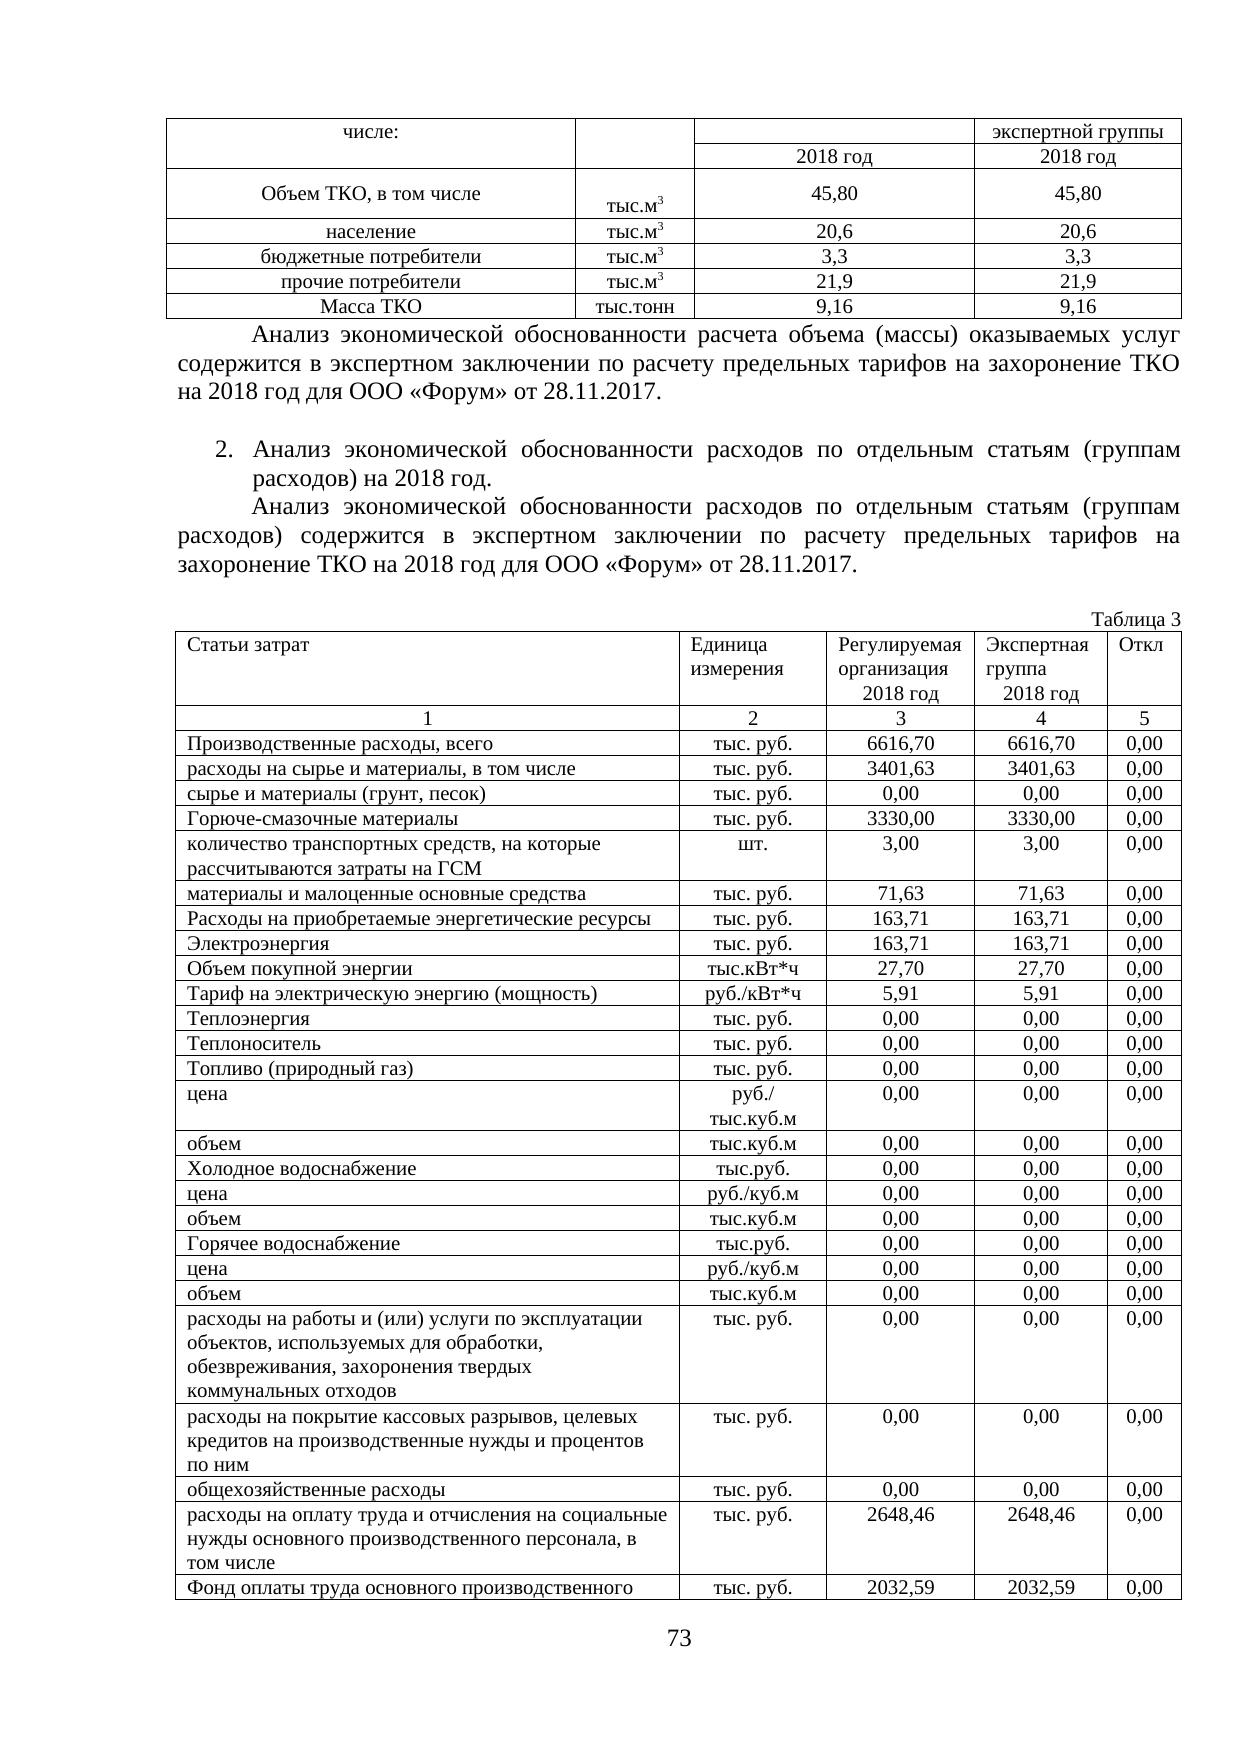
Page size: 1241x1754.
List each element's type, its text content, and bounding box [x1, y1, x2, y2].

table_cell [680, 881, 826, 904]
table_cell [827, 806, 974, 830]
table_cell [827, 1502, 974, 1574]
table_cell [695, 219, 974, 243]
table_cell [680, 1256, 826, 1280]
text Таблица 3 [177, 606, 1181, 631]
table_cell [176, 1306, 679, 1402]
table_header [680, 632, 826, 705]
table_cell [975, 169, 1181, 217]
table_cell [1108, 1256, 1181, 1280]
text Анализ экономической обоснованности расчета объема (массы) оказываемых услуг содержится в экспертном заключении по расчету предельных тарифов на захоронение ТКО на 2018 год для ООО «Форум» от 28.11.2017. [177, 319, 1181, 405]
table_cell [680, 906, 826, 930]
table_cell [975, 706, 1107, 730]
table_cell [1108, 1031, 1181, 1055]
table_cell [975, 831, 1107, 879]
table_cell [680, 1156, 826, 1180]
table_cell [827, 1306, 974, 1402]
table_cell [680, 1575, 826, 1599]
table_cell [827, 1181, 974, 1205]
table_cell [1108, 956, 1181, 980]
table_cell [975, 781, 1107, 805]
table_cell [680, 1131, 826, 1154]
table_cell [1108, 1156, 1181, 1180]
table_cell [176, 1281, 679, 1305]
list Анализ экономической обоснованности расходов по отдельным статьям (группам расходов) на 2018 год. [215, 434, 1181, 491]
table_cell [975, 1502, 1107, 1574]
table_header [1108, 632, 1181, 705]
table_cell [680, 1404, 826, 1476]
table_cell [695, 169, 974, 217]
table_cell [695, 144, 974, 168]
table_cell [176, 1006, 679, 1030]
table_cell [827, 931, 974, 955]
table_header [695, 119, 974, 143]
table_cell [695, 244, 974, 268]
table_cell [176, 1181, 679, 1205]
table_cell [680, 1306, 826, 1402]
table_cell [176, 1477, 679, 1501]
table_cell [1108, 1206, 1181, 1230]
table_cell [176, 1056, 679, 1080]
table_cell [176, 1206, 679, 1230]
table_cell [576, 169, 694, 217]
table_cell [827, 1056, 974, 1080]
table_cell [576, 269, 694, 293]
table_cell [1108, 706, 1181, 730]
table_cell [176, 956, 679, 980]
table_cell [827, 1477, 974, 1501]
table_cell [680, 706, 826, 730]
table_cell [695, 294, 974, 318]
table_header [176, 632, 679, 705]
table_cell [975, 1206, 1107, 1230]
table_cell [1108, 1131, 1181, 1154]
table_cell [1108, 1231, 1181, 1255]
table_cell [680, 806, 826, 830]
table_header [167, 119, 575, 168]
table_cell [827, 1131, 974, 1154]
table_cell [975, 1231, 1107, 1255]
text Анализ экономической обоснованности расходов по отдельным статьям (группам расходов) содержится в экспертном заключении по расчету предельных тарифов на захоронение ТКО на 2018 год для ООО «Форум» от 28.11.2017. [177, 491, 1181, 578]
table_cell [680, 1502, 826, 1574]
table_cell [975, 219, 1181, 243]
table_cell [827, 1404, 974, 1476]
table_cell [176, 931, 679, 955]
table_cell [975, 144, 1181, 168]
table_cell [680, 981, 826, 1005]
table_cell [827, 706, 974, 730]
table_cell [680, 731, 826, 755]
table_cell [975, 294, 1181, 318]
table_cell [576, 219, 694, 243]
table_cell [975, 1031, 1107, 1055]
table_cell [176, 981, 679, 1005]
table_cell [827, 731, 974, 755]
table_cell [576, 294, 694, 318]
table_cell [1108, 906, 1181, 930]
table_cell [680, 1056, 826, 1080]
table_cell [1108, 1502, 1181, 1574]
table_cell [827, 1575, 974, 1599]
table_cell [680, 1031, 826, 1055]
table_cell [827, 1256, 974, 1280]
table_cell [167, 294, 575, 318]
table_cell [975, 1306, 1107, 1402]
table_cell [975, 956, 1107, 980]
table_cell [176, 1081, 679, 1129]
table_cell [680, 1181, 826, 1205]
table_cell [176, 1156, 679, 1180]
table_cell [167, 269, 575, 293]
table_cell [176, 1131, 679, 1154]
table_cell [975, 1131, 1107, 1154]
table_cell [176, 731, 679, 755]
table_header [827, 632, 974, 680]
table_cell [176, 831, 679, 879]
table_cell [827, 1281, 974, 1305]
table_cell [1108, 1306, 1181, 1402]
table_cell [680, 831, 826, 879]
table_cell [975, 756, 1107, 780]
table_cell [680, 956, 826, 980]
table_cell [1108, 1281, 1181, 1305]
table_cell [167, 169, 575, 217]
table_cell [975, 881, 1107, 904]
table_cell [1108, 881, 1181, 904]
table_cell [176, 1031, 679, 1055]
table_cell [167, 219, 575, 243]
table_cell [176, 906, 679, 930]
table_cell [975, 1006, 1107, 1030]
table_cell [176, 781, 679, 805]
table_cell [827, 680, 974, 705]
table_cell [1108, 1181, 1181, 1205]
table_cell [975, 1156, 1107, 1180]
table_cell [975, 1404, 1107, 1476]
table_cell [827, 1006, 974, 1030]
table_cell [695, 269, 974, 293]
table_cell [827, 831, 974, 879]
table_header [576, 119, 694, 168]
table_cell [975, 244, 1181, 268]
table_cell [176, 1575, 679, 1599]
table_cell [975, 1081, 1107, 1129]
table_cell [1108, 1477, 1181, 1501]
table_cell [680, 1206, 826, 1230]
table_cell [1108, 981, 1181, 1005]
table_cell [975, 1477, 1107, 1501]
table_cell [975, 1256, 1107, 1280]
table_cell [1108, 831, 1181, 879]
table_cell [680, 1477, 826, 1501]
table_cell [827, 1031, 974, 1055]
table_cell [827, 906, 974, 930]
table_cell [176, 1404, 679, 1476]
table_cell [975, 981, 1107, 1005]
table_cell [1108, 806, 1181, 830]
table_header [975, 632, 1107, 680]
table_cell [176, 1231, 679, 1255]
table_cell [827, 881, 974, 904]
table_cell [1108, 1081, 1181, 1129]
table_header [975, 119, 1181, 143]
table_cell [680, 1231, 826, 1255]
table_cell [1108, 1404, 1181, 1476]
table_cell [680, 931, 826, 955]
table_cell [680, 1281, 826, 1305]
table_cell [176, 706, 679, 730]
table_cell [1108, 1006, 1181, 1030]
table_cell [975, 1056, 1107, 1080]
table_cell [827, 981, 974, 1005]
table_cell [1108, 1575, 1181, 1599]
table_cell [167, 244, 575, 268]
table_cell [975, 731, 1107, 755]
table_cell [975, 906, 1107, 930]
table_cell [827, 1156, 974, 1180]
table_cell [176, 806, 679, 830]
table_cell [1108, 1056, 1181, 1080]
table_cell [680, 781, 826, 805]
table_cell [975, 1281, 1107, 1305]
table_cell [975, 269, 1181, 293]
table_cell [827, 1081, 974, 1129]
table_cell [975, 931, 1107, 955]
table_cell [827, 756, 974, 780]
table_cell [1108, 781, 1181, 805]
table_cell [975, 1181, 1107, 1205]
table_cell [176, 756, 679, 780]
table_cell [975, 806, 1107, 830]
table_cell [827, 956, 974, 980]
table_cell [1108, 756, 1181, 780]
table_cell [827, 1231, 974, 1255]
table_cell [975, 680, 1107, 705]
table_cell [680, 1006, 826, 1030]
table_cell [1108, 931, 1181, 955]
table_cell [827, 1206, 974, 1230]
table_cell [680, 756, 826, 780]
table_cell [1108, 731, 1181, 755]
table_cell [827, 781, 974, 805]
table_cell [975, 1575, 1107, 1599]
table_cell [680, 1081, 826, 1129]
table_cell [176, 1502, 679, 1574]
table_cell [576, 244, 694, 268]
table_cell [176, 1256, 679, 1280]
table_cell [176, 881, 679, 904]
